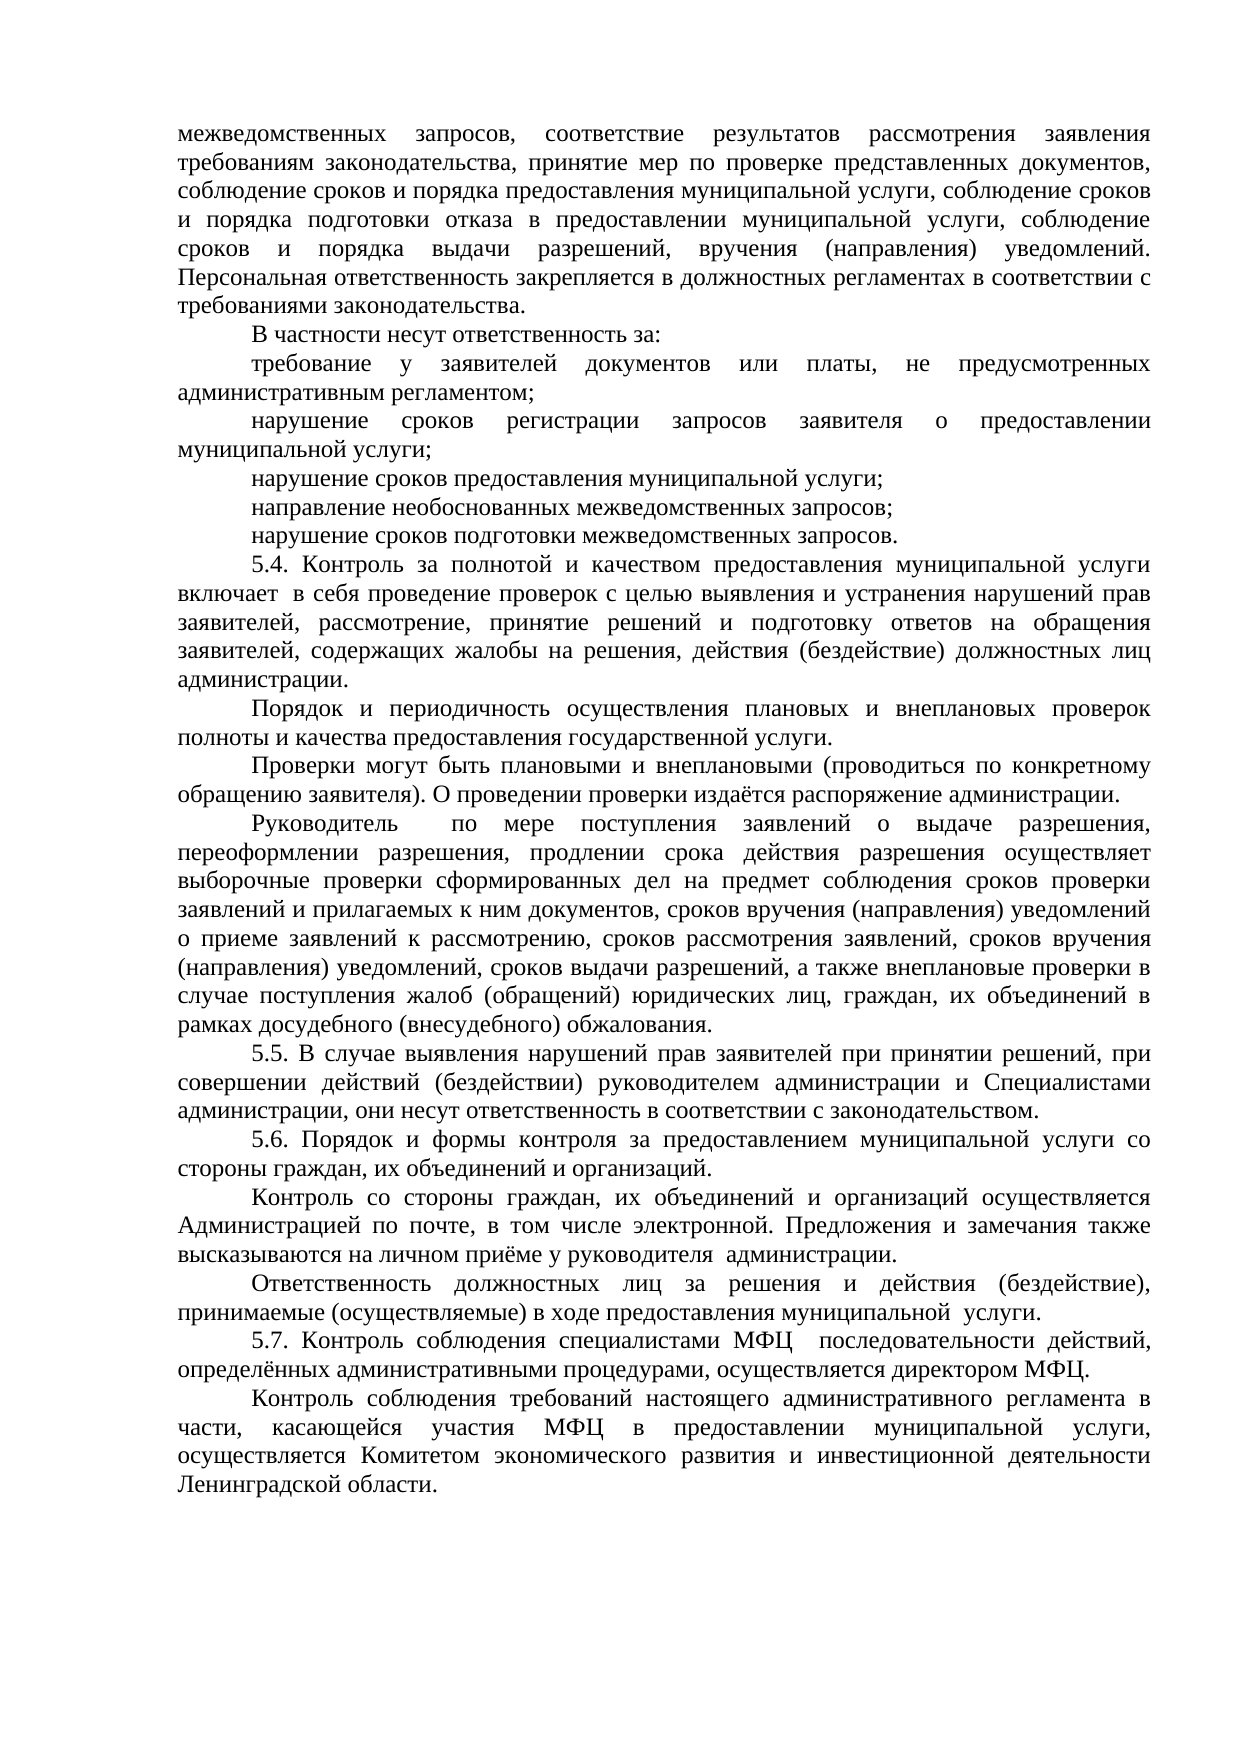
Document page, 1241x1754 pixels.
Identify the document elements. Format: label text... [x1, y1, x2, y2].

text нарушение сроков предоставления муниципальной услуги; [177, 463, 1152, 492]
text Руководитель по мере поступления заявлений о выдаче разрешения, переоформлении разрешения, продлении срока действия разрешения осуществляет выборочные проверки сформированных дел на предмет соблюдения сроков проверки заявлений и прилагаемых к ним документов, сроков вручения (направления) уведомлений о приеме заявлений к рассмотрению, сроков рассмотрения заявлений, сроков вручения (направления) уведомлений, сроков выдачи разрешений, а также внеплановые проверки в случае поступления жалоб (обращений) юридических лиц, граждан, их объединений в рамках досудебного (внесудебного) обжалования. [177, 808, 1152, 1038]
text направление необоснованных межведомственных запросов; [177, 492, 1152, 521]
text В частности несут ответственность за: [177, 319, 1152, 348]
text требование у заявителей документов или платы, не предусмотренных административным регламентом; [177, 348, 1152, 406]
text 5.7. Контроль соблюдения специалистами МФЦ последовательности действий, определённых административными процедурами, осуществляется директором МФЦ. [177, 1326, 1152, 1383]
text Порядок и периодичность осуществления плановых и внеплановых проверок полноты и качества предоставления государственной услуги. [177, 693, 1152, 751]
text нарушение сроков подготовки межведомственных запросов. [177, 521, 1152, 549]
text Ответственность должностных лиц за решения и действия (бездействие), принимаемые (осуществляемые) в ходе предоставления муниципальной услуги. [177, 1268, 1152, 1326]
text 5.5. В случае выявления нарушений прав заявителей при принятии решений, при совершении действий (бездействии) руководителем администрации и Специалистами администрации, они несут ответственность в соответствии с законодательством. [177, 1038, 1152, 1124]
text Проверки могут быть плановыми и внеплановыми (проводиться по конкретному обращению заявителя). О проведении проверки издаётся распоряжение администрации. [177, 751, 1152, 808]
text Контроль со стороны граждан, их объединений и организаций осуществляется Администрацией по почте, в том числе электронной. Предложения и замечания также высказываются на личном приёме у руководителя администрации. [177, 1182, 1152, 1268]
text нарушение сроков регистрации запросов заявителя о предоставлении муниципальной услуги; [177, 406, 1152, 463]
text Контроль соблюдения требований настоящего административного регламента в части, касающейся участия МФЦ в предоставлении муниципальной услуги, осуществляется Комитетом экономического развития и инвестиционной деятельности Ленинградской области. [177, 1383, 1152, 1498]
text 5.4. Контроль за полнотой и качеством предоставления муниципальной услуги включает в себя проведение проверок с целью выявления и устранения нарушений прав заявителей, рассмотрение, принятие решений и подготовку ответов на обращения заявителей, содержащих жалобы на решения, действия (бездействие) должностных лиц администрации. [177, 549, 1152, 693]
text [177, 118, 1152, 319]
text 5.6. Порядок и формы контроля за предоставлением муниципальной услуги со стороны граждан, их объединений и организаций. [177, 1124, 1152, 1182]
